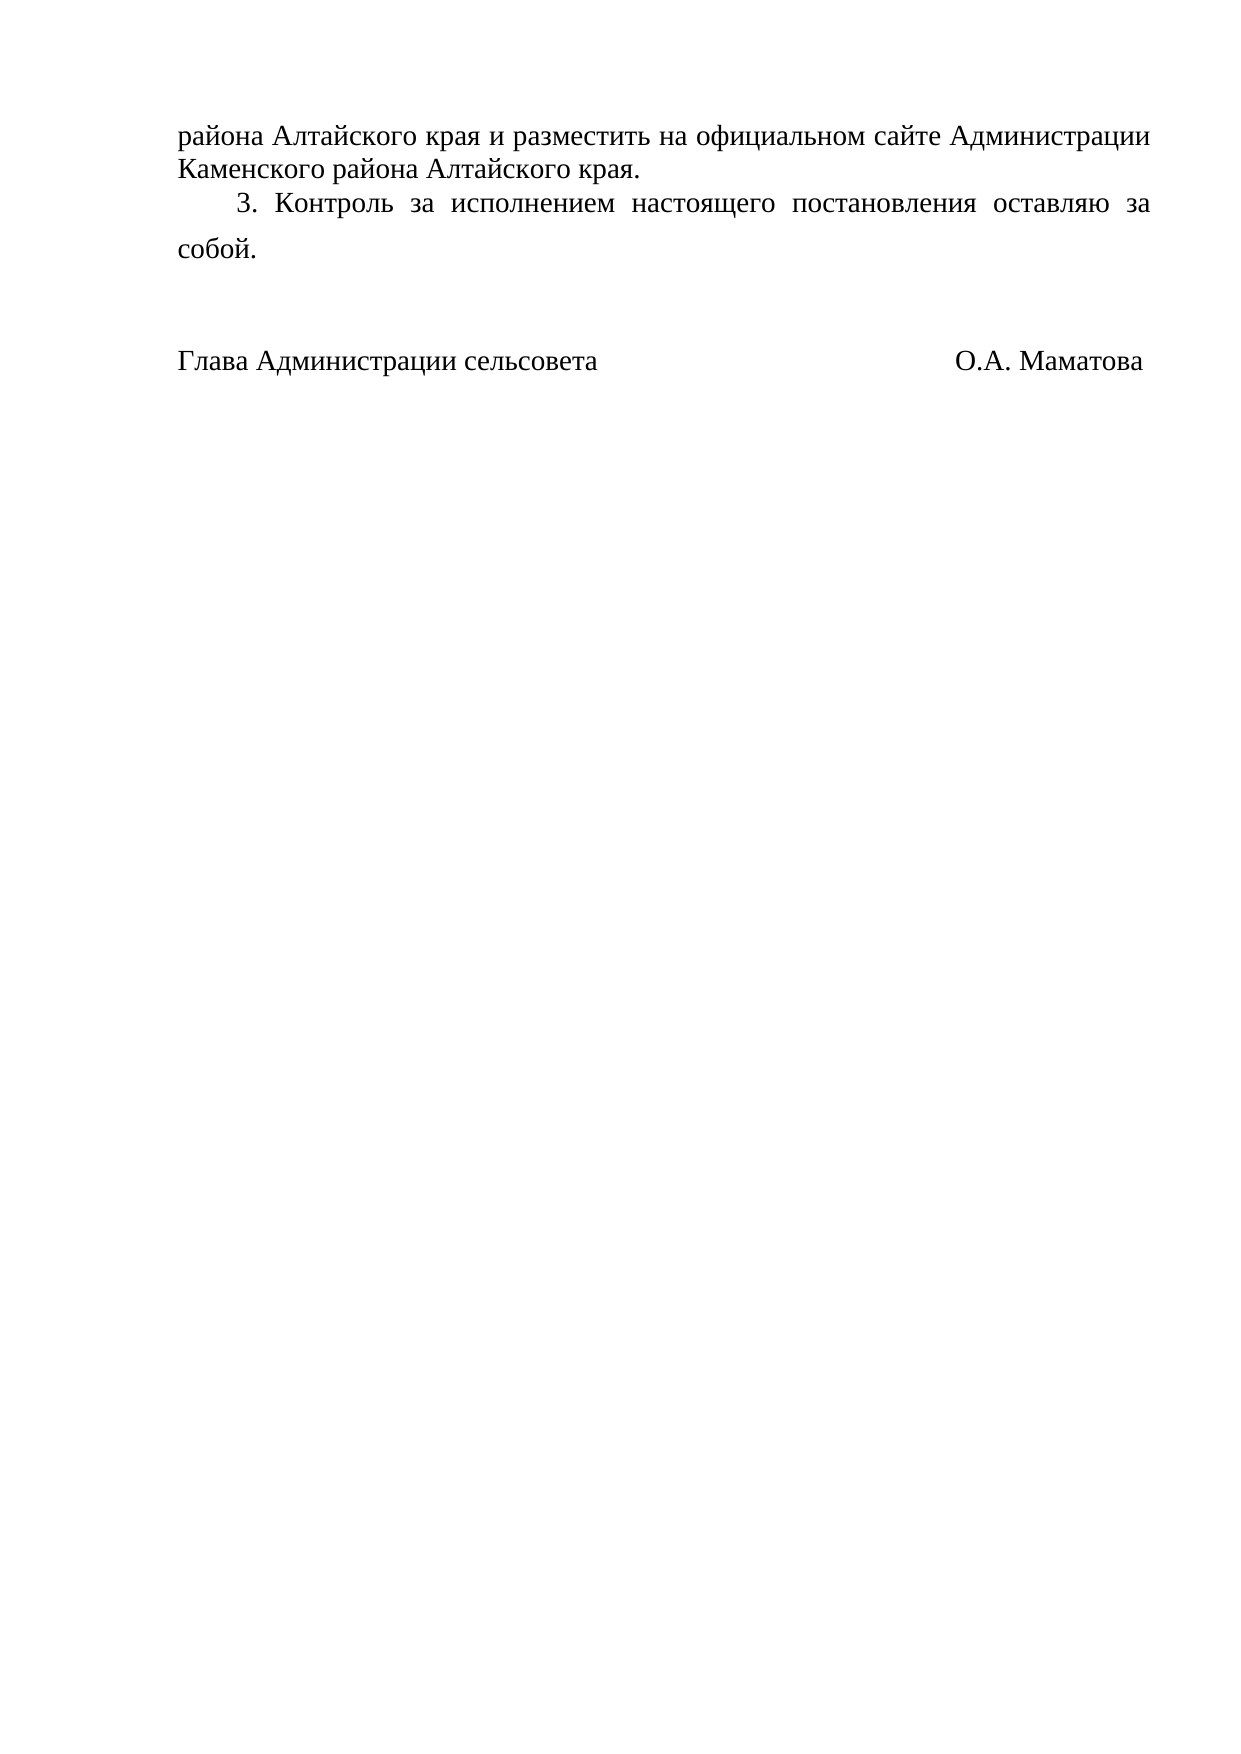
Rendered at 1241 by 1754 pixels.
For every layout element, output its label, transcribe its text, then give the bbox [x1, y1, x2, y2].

text 3. Контроль за исполнением настоящего постановления оставляю за собой. [177, 185, 1152, 276]
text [177, 118, 1152, 185]
text Глава Администрации сельсовета О.А. Маматова [177, 343, 1152, 377]
